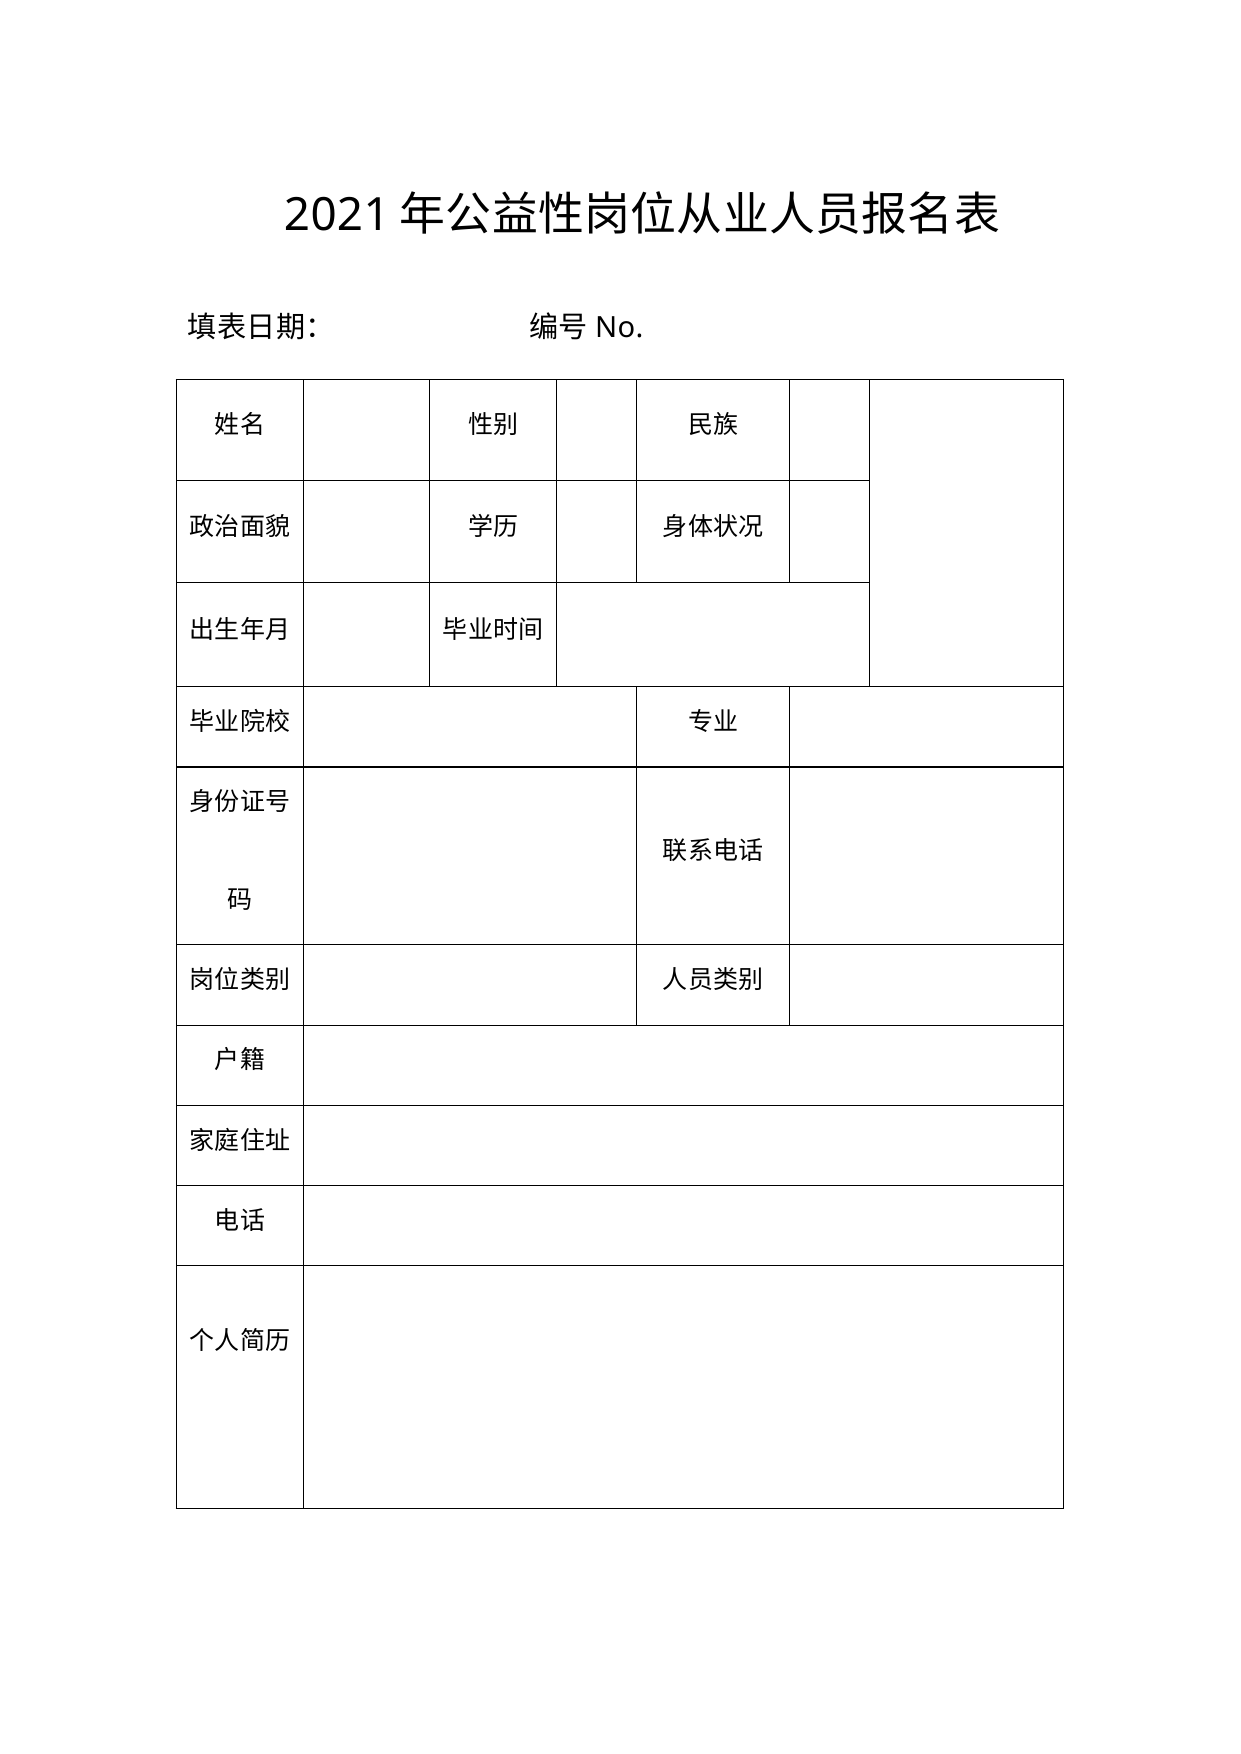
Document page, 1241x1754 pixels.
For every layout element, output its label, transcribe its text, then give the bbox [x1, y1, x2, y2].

table_cell [304, 945, 636, 1024]
table_cell [557, 583, 869, 686]
table_cell 专业 [637, 687, 789, 766]
table_cell [790, 481, 869, 582]
table_header [304, 380, 429, 480]
table_header [790, 380, 869, 480]
table_header 民族 [637, 380, 789, 480]
table_cell [304, 1106, 1063, 1185]
table_cell 学历 [430, 481, 556, 582]
table_cell 毕业院校 [177, 687, 303, 766]
table_cell [790, 945, 1063, 1024]
table_header 性别 [430, 380, 556, 480]
table_cell [304, 1186, 1063, 1265]
table_cell 出生年月 [177, 583, 303, 686]
table_header 姓名 [177, 380, 303, 480]
table_cell 电话 [177, 1186, 303, 1265]
table_header [870, 380, 1063, 686]
table_cell 政治面貌 [177, 481, 303, 582]
table_cell 毕业时间 [430, 583, 556, 686]
table_cell 人员类别 [637, 945, 789, 1024]
text 2021年公益性岗位从业人员报名表 [187, 162, 1053, 259]
table_cell 户籍 [177, 1026, 303, 1105]
table_cell 个人简历 [177, 1266, 303, 1508]
text 填表日期： 编号No. [187, 293, 1053, 358]
table_cell 家庭住址 [177, 1106, 303, 1185]
table_cell [304, 687, 636, 766]
table_cell 身份证号码 [177, 768, 303, 944]
table_header [557, 380, 636, 480]
table_cell [557, 481, 636, 582]
table_cell 岗位类别 [177, 945, 303, 1024]
table_cell [304, 1266, 1063, 1508]
table_cell [304, 1026, 1063, 1105]
table_cell [304, 481, 429, 582]
table_cell [790, 768, 1063, 944]
table_cell [304, 583, 429, 686]
table_cell 身体状况 [637, 481, 789, 582]
table_cell [304, 768, 636, 944]
table_cell [790, 687, 1063, 766]
table_cell 联系电话 [637, 768, 789, 944]
